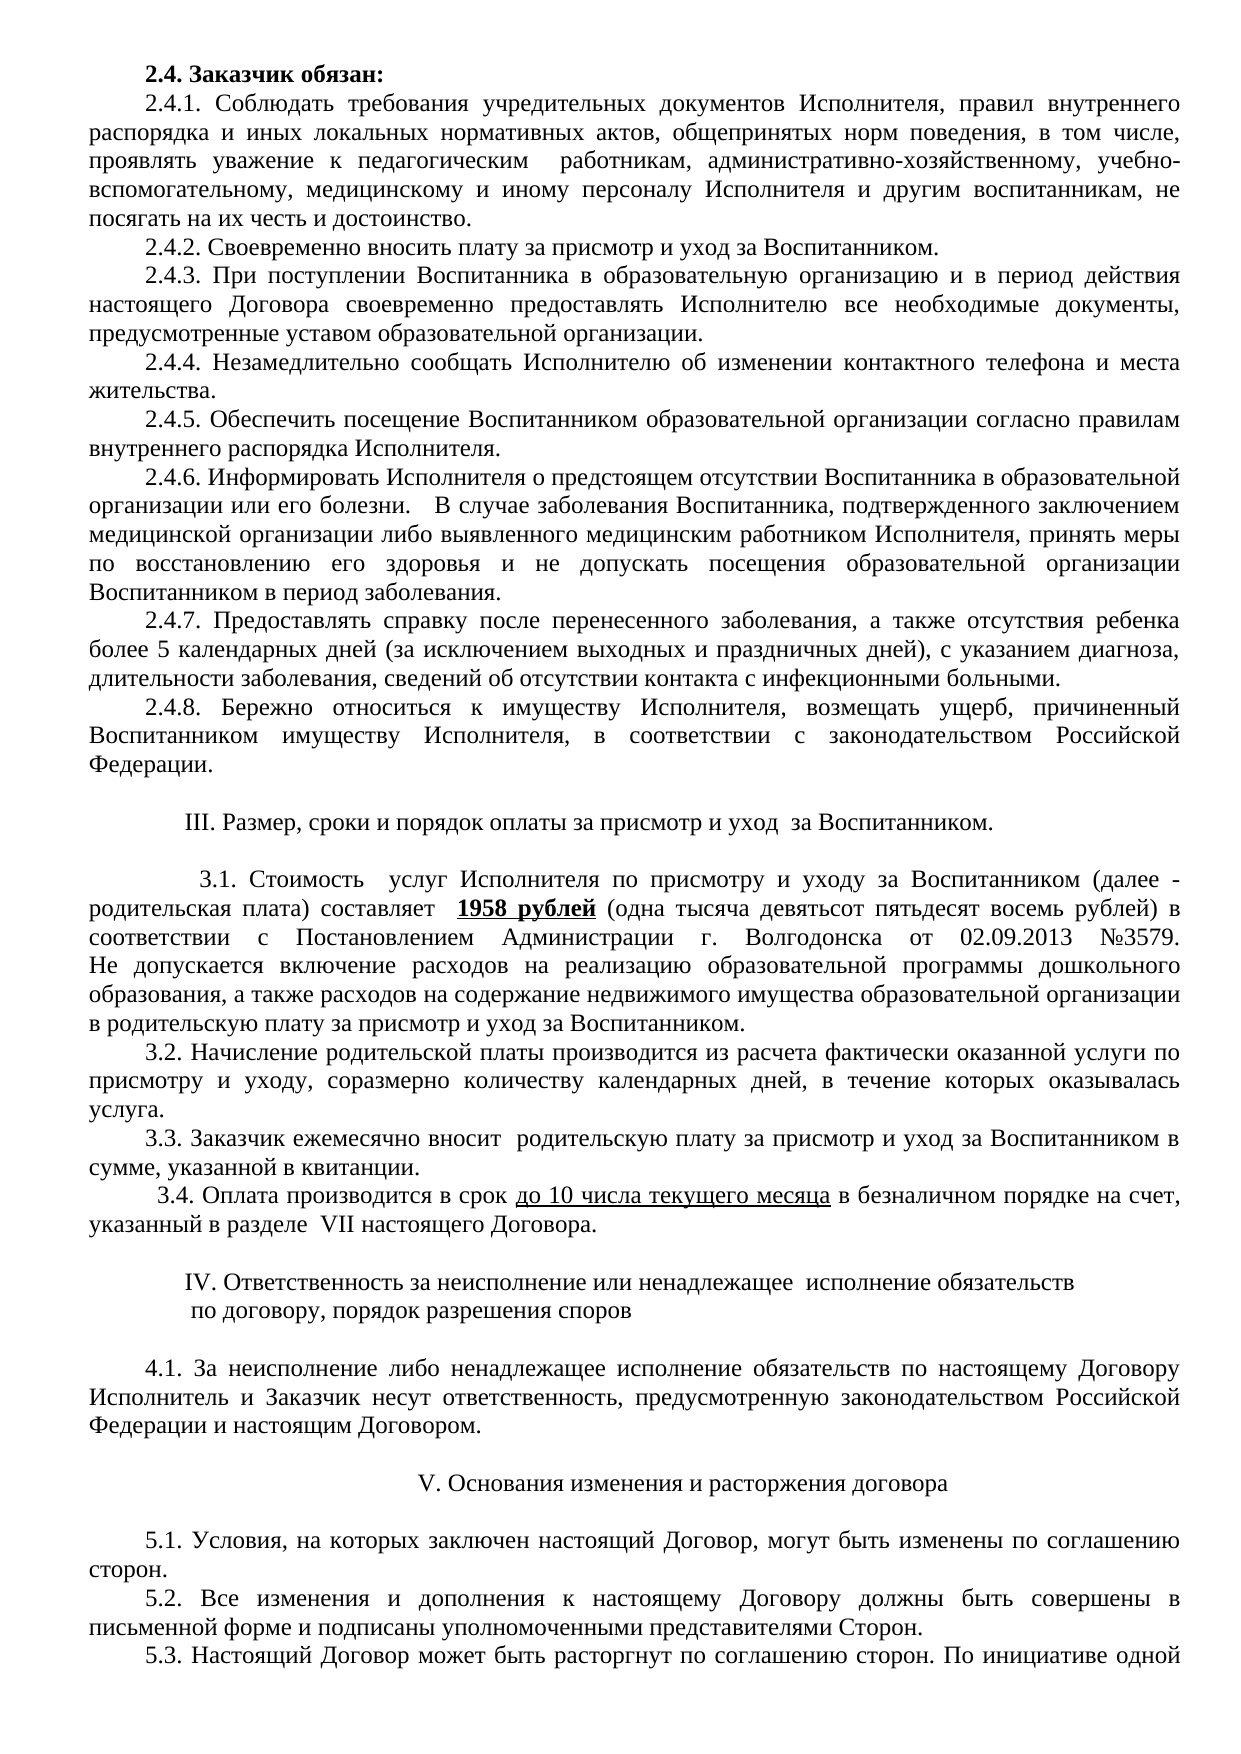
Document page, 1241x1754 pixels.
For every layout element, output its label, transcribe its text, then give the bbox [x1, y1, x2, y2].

text 3.2. Начисление родительской платы производится из расчета фактически оказанной услуги по присмотру и уходу, соразмерно количеству календарных дней, в течение которых оказывалась услуга. [89, 1037, 1181, 1123]
text 2.4.6. Информировать Исполнителя о предстоящем отсутствии Воспитанника в образовательной организации или его болезни. В случае заболевания Воспитанника, подтвержденного заключением медицинской организации либо выявленного медицинским работником Исполнителя, принять меры по восстановлению его здоровья и не допускать посещения образовательной организации Воспитанником в период заболевания. [89, 462, 1181, 605]
text 2.4.7. Предоставлять справку после перенесенного заболевания, а также отсутствия ребенка более 5 календарных дней (за исключением выходных и праздничных дней), с указанием диагноза, длительности заболевания, сведений об отсутствии контакта с инфекционными больными. [89, 605, 1181, 692]
text 2.4.5. Обеспечить посещение Воспитанником образовательной организации согласно правилам внутреннего распорядка Исполнителя. [89, 404, 1181, 462]
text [89, 1640, 1181, 1669]
text V. Основания изменения и расторжения договора [89, 1468, 1181, 1497]
text 2.4.4. Незамедлительно сообщать Исполнителю об изменении контактного телефона и места жительства. [89, 347, 1181, 404]
text IV. Ответственность за неисполнение или ненадлежащее исполнение обязательств [89, 1267, 1181, 1295]
text 3.4. Оплата производится в срок до 10 числа текущего месяца в безналичном порядке на счет, указанный в разделе VII настоящего Договора. [89, 1180, 1181, 1238]
text 2.4.1. Соблюдать требования учредительных документов Исполнителя, правил внутреннего распорядка и иных локальных нормативных актов, общепринятых норм поведения, в том числе, проявлять уважение к педагогическим работникам, административно-хозяйственному, учебно-вспомогательному, медицинскому и иному персоналу Исполнителя и другим воспитанникам, не посягать на их честь и достоинство. [89, 88, 1181, 232]
text 3.1. Стоимость услуг Исполнителя по присмотру и уходу за Воспитанником (далее - родительская плата) составляет 1958 рублей (одна тысяча девятьсот пятьдесят восемь рублей) в соответствии с Постановлением Администрации г. Волгодонска от 02.09.2013 №3579. Не допускается включение расходов на реализацию образовательной программы дошкольного образования, а также расходов на содержание недвижимого имущества образовательной организации в родительскую плату за присмотр и уход за Воспитанником. [89, 864, 1181, 1037]
text III. Размер, сроки и порядок оплаты за присмотр и уход за Воспитанником. [89, 807, 1181, 835]
text 2.4.8. Бережно относиться к имуществу Исполнителя, возмещать ущерб, причиненный Воспитанником имуществу Исполнителя, в соответствии с законодательством Российской Федерации. [89, 692, 1181, 778]
text 4.1. За неисполнение либо ненадлежащее исполнение обязательств по настоящему Договору Исполнитель и Заказчик несут ответственность, предусмотренную законодательством Российской Федерации и настоящим Договором. [89, 1353, 1181, 1439]
text 3.3. Заказчик ежемесячно вносит родительскую плату за присмотр и уход за Воспитанником в сумме, указанной в квитанции. [89, 1123, 1181, 1180]
text по договору, порядок разрешения споров [89, 1295, 1181, 1324]
text 5.2. Все изменения и дополнения к настоящему Договору должны быть совершены в письменной форме и подписаны уполномоченными представителями Сторон. [89, 1583, 1181, 1640]
text 5.1. Условия, на которых заключен настоящий Договор, могут быть изменены по соглашению сторон. [89, 1525, 1181, 1583]
text 2.4. Заказчик обязан: [89, 59, 1181, 88]
text 2.4.2. Своевременно вносить плату за присмотр и уход за Воспитанником. [89, 232, 1181, 260]
text 2.4.3. При поступлении Воспитанника в образовательную организацию и в период действия настоящего Договора своевременно предоставлять Исполнителю все необходимые документы, предусмотренные уставом образовательной организации. [89, 260, 1181, 347]
